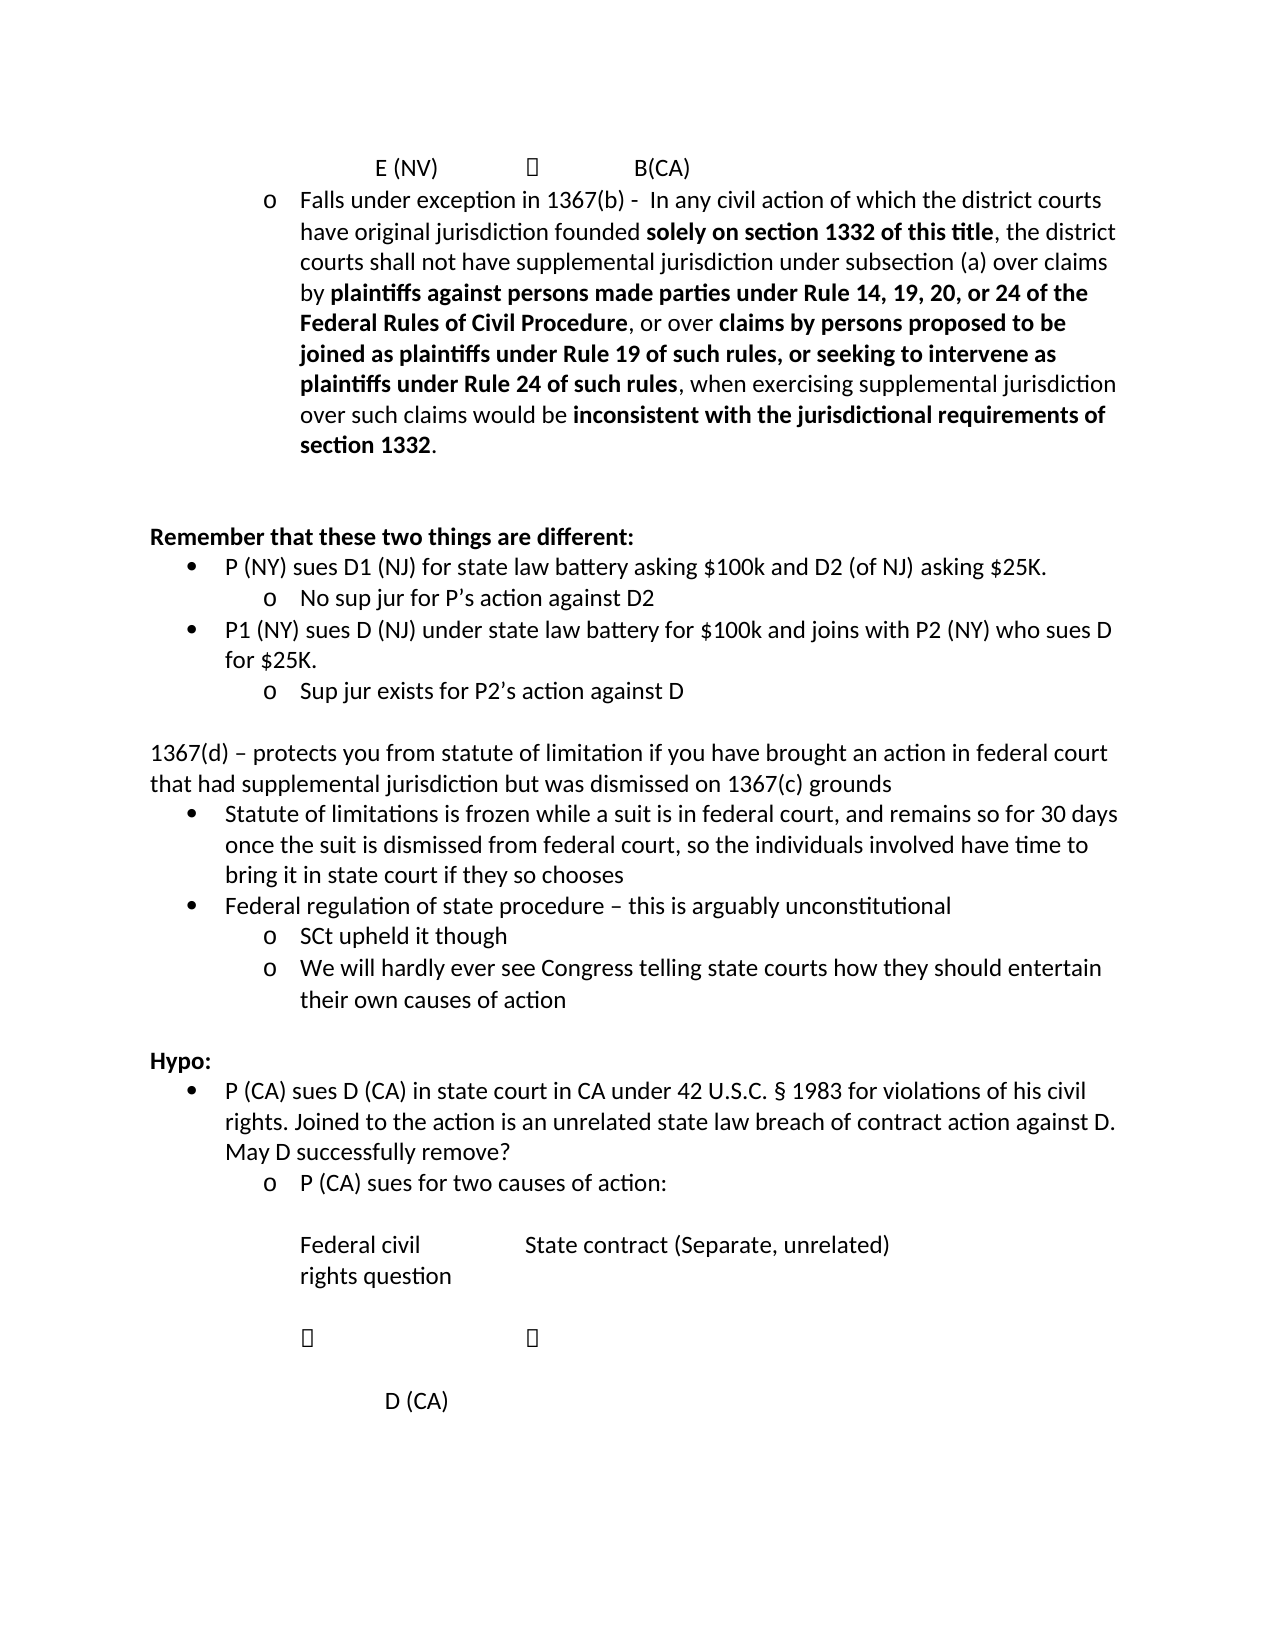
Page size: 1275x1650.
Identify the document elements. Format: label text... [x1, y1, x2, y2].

list Sup jur exists for P2’s action against D [262, 675, 1125, 707]
list P1 (NY) sues D (NJ) under state law battery for $100k and joins with P2 (NY) who sues D for $25K. [187, 614, 1125, 675]
list Falls under exception in 1367(b) - In any civil action of which the district courts have original jurisdiction founded solely on section 1332 of this title, the district courts shall not have supplemental jurisdiction under subsection (a) over claims by plaintiffs against persons made parties under Rule 14, 19, 20, or 24 of the Federal Rules of Civil Procedure, or over claims by persons proposed to be joined as plaintiffs under Rule 19 of such rules, or seeking to intervene as plaintiffs under Rule 24 of such rules, when exercising supplemental jurisdiction over such claims would be inconsistent with the jurisdictional requirements of section 1332. [262, 184, 1125, 460]
text 1367(d) – protects you from statute of limitation if you have brought an action in federal court that had supplemental jurisdiction but was dismissed on 1367(c) grounds [150, 737, 1125, 798]
text Federal civil State contract (Separate, unrelated) [225, 1229, 1125, 1260]
list P (CA) sues D (CA) in state court in CA under 42 U.S.C. § 1983 for violations of his civil rights. Joined to the action is an unrelated state law breach of contract action against D. May D successfully remove? [187, 1075, 1125, 1167]
list P (NY) sues D1 (NJ) for state law battery asking $100k and D2 (of NJ) asking $25K. [187, 552, 1125, 582]
text rights question [225, 1260, 1125, 1290]
list SCt upheld it though [262, 920, 1125, 952]
text Hypo: [150, 1045, 1125, 1075]
text   [225, 1321, 1125, 1355]
text Remember that these two things are different: [150, 521, 1125, 552]
text D (CA) [225, 1385, 1125, 1416]
list Federal regulation of state procedure – this is arguably unconstitutional [187, 890, 1125, 920]
list Statute of limitations is frozen while a suit is in federal court, and remains so for 30 days once the suit is dismissed from federal court, so the individuals involved have time to bring it in state court if they so chooses [187, 798, 1125, 890]
list We will hardly ever see Congress telling state courts how they should entertain their own causes of action [262, 952, 1125, 1014]
list No sup jur for P’s action against D2 [262, 582, 1125, 614]
list P (CA) sues for two causes of action: [262, 1167, 1125, 1199]
list E (NV)  B(CA) [375, 150, 1125, 184]
